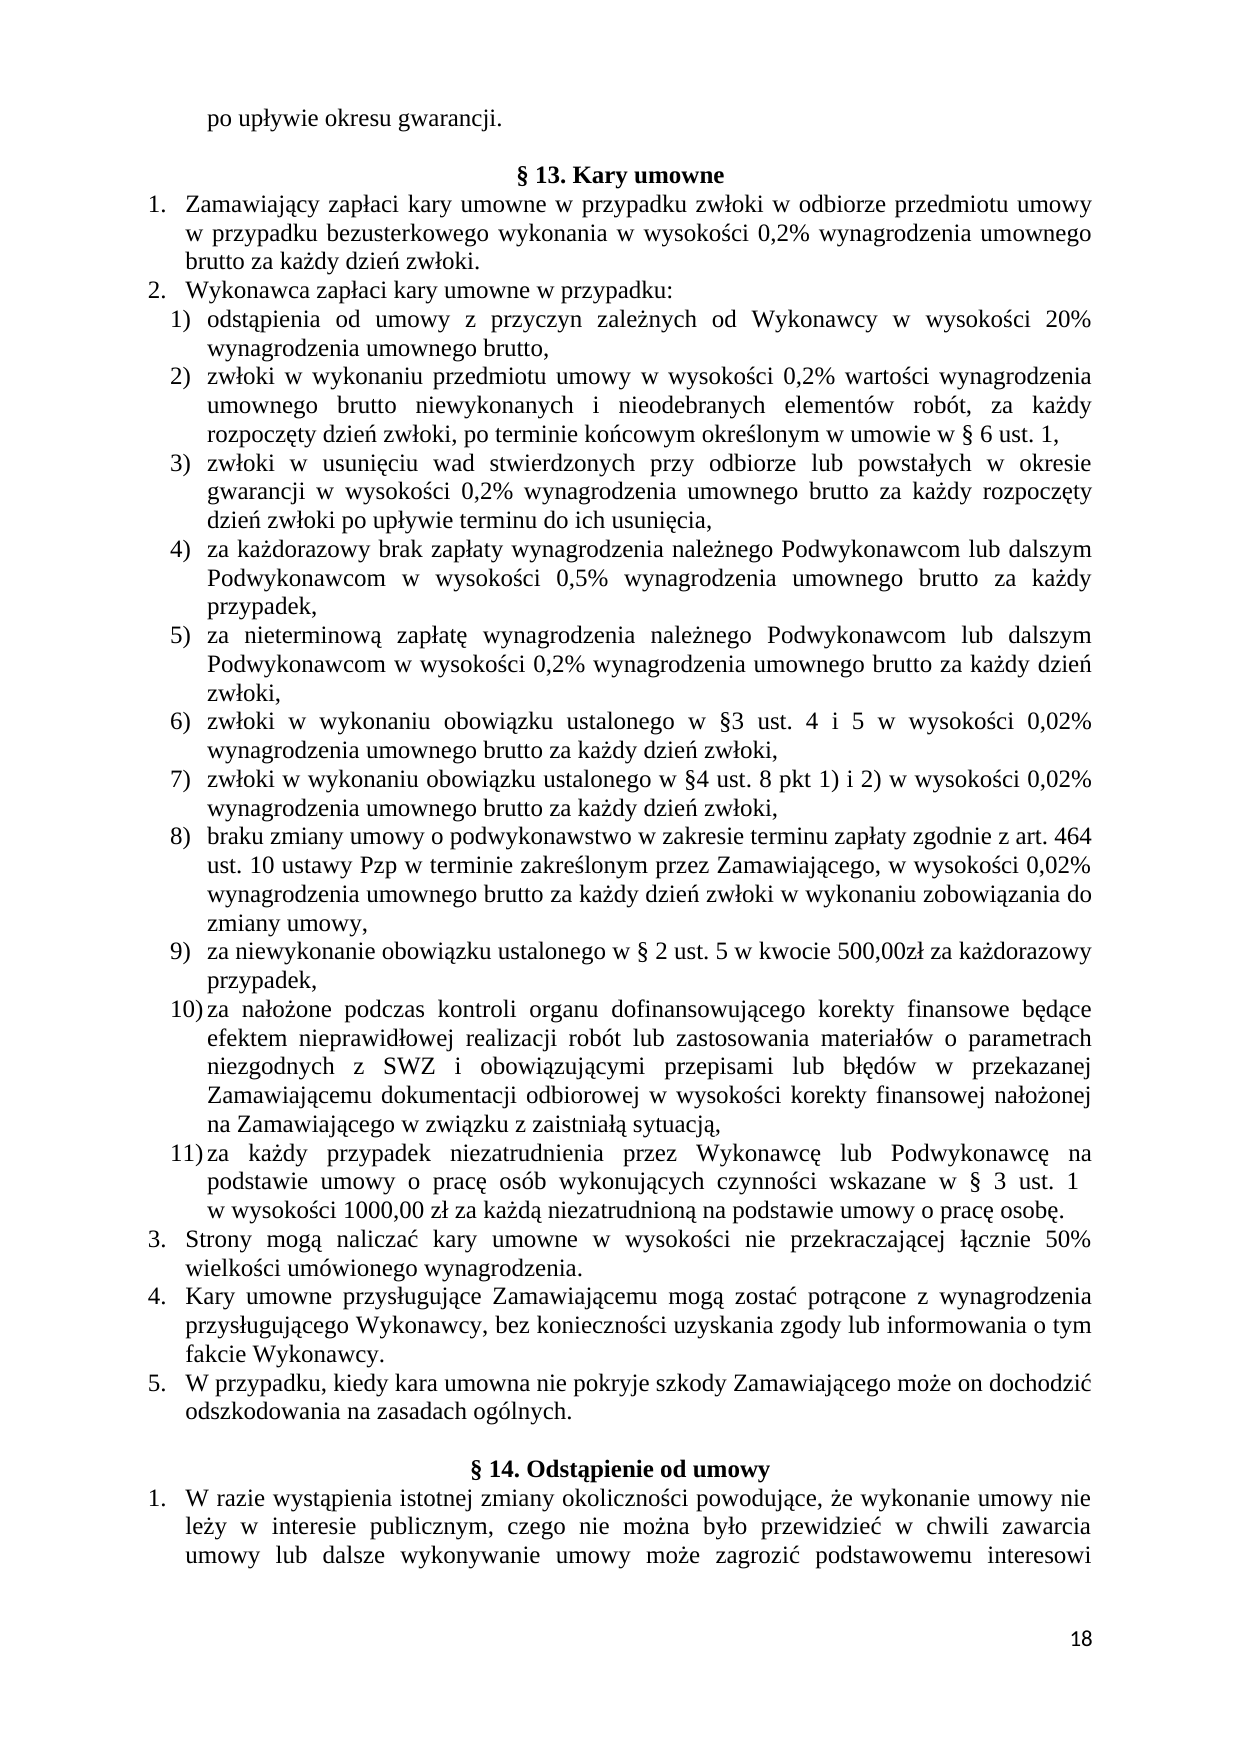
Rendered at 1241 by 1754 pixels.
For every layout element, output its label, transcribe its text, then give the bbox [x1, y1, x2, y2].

list za każdorazowy brak zapłaty wynagrodzenia należnego Podwykonawcom lub dalszym Podwykonawcom w wysokości 0,5% wynagrodzenia umownego brutto za każdy przypadek, [170, 534, 1092, 620]
list za nieterminową zapłatę wynagrodzenia należnego Podwykonawcom lub dalszym Podwykonawcom w wysokości 0,2% wynagrodzenia umownego brutto za każdy dzień zwłoki, [170, 620, 1092, 706]
list Zamawiający zapłaci kary umowne w przypadku zwłoki w odbiorze przedmiotu umowy w przypadku bezusterkowego wykonania w wysokości 0,2% wynagrodzenia umownego brutto za każdy dzień zwłoki. [148, 189, 1092, 275]
list Wykonawca zapłaci kary umowne w przypadku: [148, 275, 1092, 304]
list Strony mogą naliczać kary umowne w wysokości nie przekraczającej łącznie 50% wielkości umówionego wynagrodzenia. [148, 1224, 1092, 1281]
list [170, 103, 1092, 132]
list za każdy przypadek niezatrudnienia przez Wykonawcę lub Podwykonawcę na podstawie umowy o pracę osób wykonujących czynności wskazane w § 3 ust. 1 w wysokości 1000,00 zł za każdą niezatrudnioną na podstawie umowy o pracę osobę. [170, 1138, 1092, 1224]
text § 13. Kary umowne [148, 160, 1092, 189]
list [148, 1483, 1092, 1569]
list odstąpienia od umowy z przyczyn zależnych od Wykonawcy w wysokości 20% wynagrodzenia umownego brutto, [170, 304, 1092, 361]
list zwłoki w wykonaniu obowiązku ustalonego w §3 ust. 4 i 5 w wysokości 0,02% wynagrodzenia umownego brutto za każdy dzień zwłoki, [170, 706, 1092, 764]
list za nałożone podczas kontroli organu dofinansowującego korekty finansowe będące efektem nieprawidłowej realizacji robót lub zastosowania materiałów o parametrach niezgodnych z SWZ i obowiązującymi przepisami lub błędów w przekazanej Zamawiającemu dokumentacji odbiorowej w wysokości korekty finansowej nałożonej na Zamawiającego w związku z zaistniałą sytuacją, [170, 994, 1092, 1138]
list za niewykonanie obowiązku ustalonego w § 2 ust. 5 w kwocie 500,00zł za każdorazowy przypadek, [170, 936, 1092, 994]
list zwłoki w wykonaniu obowiązku ustalonego w §4 ust. 8 pkt 1) i 2) w wysokości 0,02% wynagrodzenia umownego brutto za każdy dzień zwłoki, [170, 764, 1092, 821]
list Kary umowne przysługujące Zamawiającemu mogą zostać potrącone z wynagrodzenia przysługującego Wykonawcy, bez konieczności uzyskania zgody lub informowania o tym fakcie Wykonawcy. [148, 1281, 1092, 1368]
list zwłoki w usunięciu wad stwierdzonych przy odbiorze lub powstałych w okresie gwarancji w wysokości 0,2% wynagrodzenia umownego brutto za każdy rozpoczęty dzień zwłoki po upływie terminu do ich usunięcia, [170, 448, 1092, 534]
text § 14. Odstąpienie od umowy [148, 1454, 1092, 1483]
list W przypadku, kiedy kara umowna nie pokryje szkody Zamawiającego może on dochodzić odszkodowania na zasadach ogólnych. [148, 1368, 1092, 1425]
list zwłoki w wykonaniu przedmiotu umowy w wysokości 0,2% wartości wynagrodzenia umownego brutto niewykonanych i nieodebranych elementów robót, za każdy rozpoczęty dzień zwłoki, po terminie końcowym określonym w umowie w § 6 ust. 1, [170, 361, 1092, 448]
list braku zmiany umowy o podwykonawstwo w zakresie terminu zapłaty zgodnie z art. 464 ust. 10 ustawy Pzp w terminie zakreślonym przez Zamawiającego, w wysokości 0,02% wynagrodzenia umownego brutto za każdy dzień zwłoki w wykonaniu zobowiązania do zmiany umowy, [170, 821, 1092, 936]
